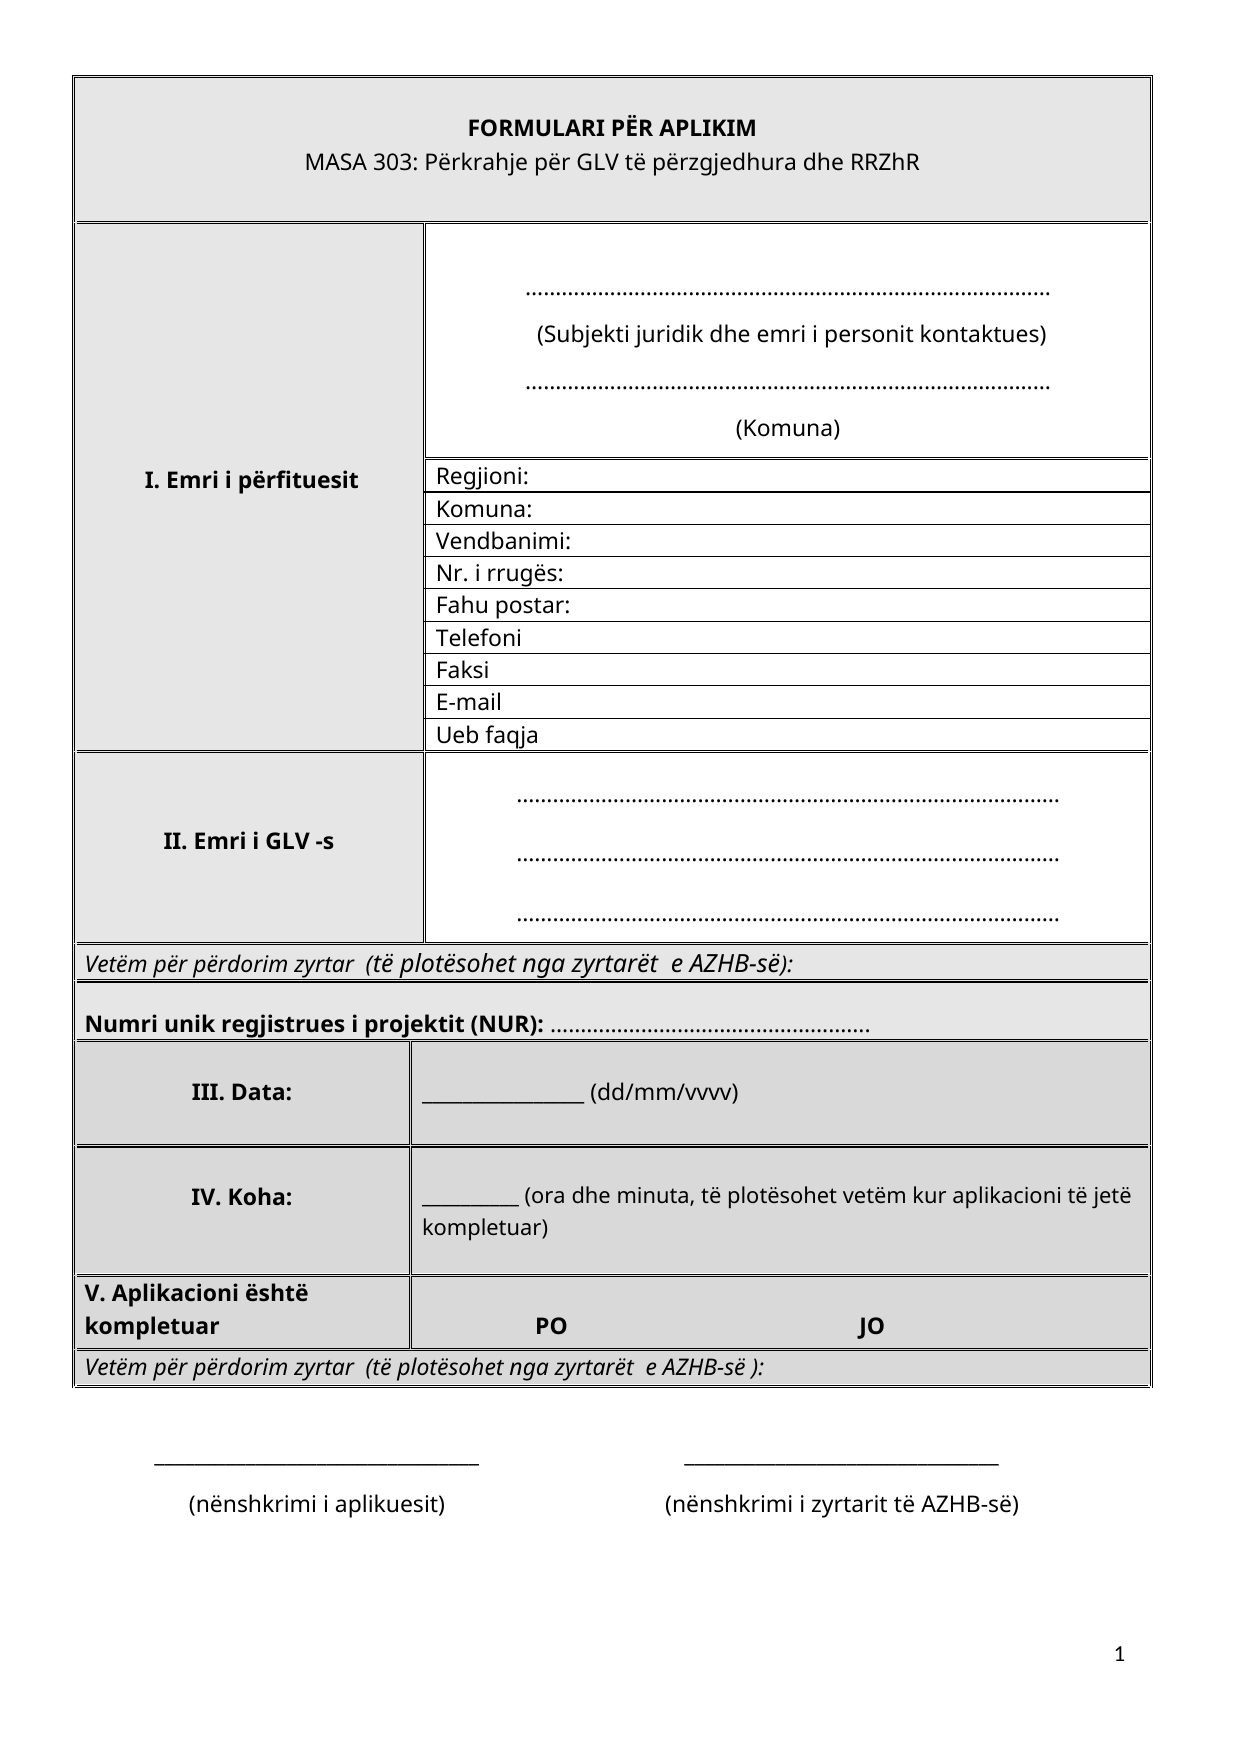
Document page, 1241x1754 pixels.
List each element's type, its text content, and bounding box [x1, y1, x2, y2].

table_cell III. Data: [75, 1039, 409, 1144]
table_cell __________ (ora dhe minuta, të plotësohet vetëm kur aplikacioni të jetë kompletuar) [411, 1144, 1151, 1273]
table_cell …………………………………………………………………………… (Subjekti juridik dhe emri i personit kontaktues) …………………………………………………………………………… (Komuna) [424, 221, 1151, 457]
table_cell Nr. i rrugës: [426, 557, 1150, 588]
table_cell Numri unik regjistrues i projektit (NUR): …………………………….………………. [73, 979, 1151, 1039]
table_cell Regjioni: [424, 457, 1151, 491]
table_cell ……………………………………………………………………………… ……………………………………………………………………………… ……………………………………………………………………………… [426, 750, 1150, 942]
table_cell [561, 1488, 1123, 1588]
table_cell Telefoni [426, 622, 1150, 653]
table_cell ________________ (dd/mm/vvvv) [412, 1039, 1150, 1144]
table_cell Ueb faqja [426, 719, 1150, 750]
table_cell PO JO [412, 1274, 1150, 1348]
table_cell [73, 1488, 561, 1588]
table_cell Е-mail [426, 686, 1150, 717]
table_cell ________________________________ [73, 1385, 561, 1488]
table_header FORMULARI PËR APLIKIM MASA 303: Përkrahje për GLV të përzgjedhura dhe RRZhR [75, 78, 1150, 221]
table_cell Vetëm për përdorim zyrtar (të plotësohet nga zyrtarët e AZHB-së ): [73, 1348, 1151, 1384]
table_cell V. Aplikacioni është kompletuar [75, 1274, 409, 1348]
table_cell Fahu postar: [426, 589, 1150, 621]
table_cell ІІ. Emri i GLV -s [75, 750, 423, 942]
table_cell IV. Koha: [73, 1144, 411, 1273]
table_cell Faksi [426, 654, 1150, 685]
table_cell Vendbanimi: [426, 525, 1150, 556]
table_cell _______________________________ [561, 1388, 1123, 1488]
table_cell І. Emri i përfituesit [73, 221, 424, 750]
table_cell Vetëm për përdorim zyrtar (të plotësohet nga zyrtarët e AZHB-së): [73, 942, 1151, 979]
table_cell Komuna: [426, 493, 1150, 524]
